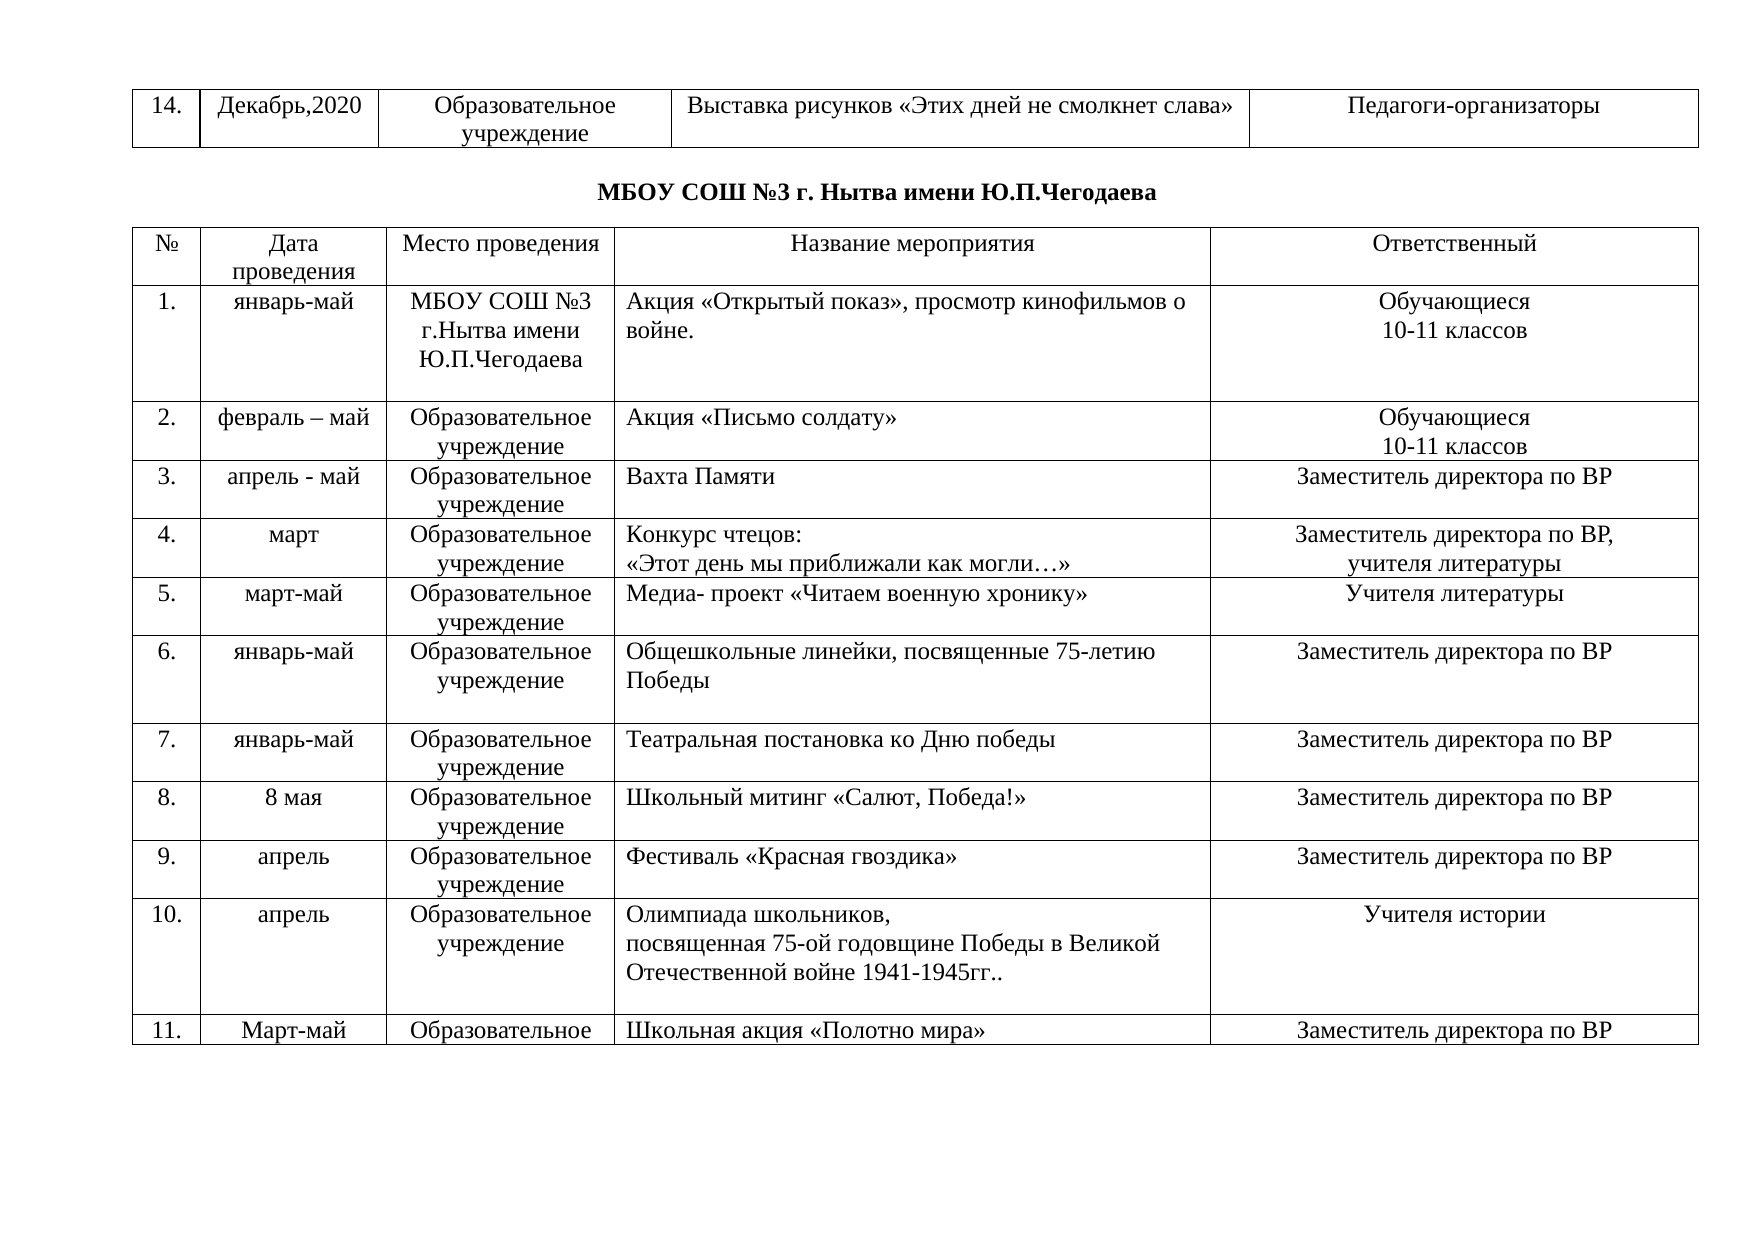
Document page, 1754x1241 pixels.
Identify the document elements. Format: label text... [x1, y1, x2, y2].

table_cell февраль – май [201, 402, 386, 460]
table_cell Образовательное учреждение [387, 899, 614, 1014]
table_cell Учителя истории [1211, 899, 1698, 1014]
table_cell МБОУ СОШ №3 г.Нытва имени Ю.П.Чегодаева [387, 286, 614, 401]
table_cell январь-май [201, 636, 386, 723]
table_cell Заместитель директора по ВР [1211, 841, 1698, 898]
table_cell Школьный митинг «Салют, Победа!» [615, 782, 1210, 840]
text МБОУ СОШ №3 г. Нытва имени Ю.П.Чегодаева [118, 177, 1636, 206]
table_cell 8. [133, 782, 200, 840]
table_cell Заместитель директора по ВР, учителя литературы [1211, 519, 1698, 577]
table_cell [387, 1015, 614, 1044]
table_cell март-май [201, 578, 386, 635]
table_cell Образовательное учреждение [387, 578, 614, 635]
table_cell Образовательное учреждение [387, 402, 614, 460]
table_cell 1. [133, 286, 200, 401]
table_cell 11. [133, 1015, 200, 1044]
table_cell апрель [201, 841, 386, 898]
table_cell 4. [133, 519, 200, 577]
table_cell 3. [133, 461, 200, 518]
table_cell Обучающиеся 10-11 классов [1211, 286, 1698, 401]
table_cell Акция «Письмо солдату» [615, 402, 1210, 460]
table_cell Заместитель директора по ВР [1211, 461, 1698, 518]
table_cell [1211, 1015, 1698, 1044]
table_cell январь-май [201, 286, 386, 401]
table_cell Заместитель директора по ВР [1211, 782, 1698, 840]
table_cell Март-май [201, 1015, 386, 1044]
table_cell Образовательное учреждение [387, 636, 614, 723]
table_header № [133, 228, 200, 285]
table_cell Акция «Открытый показ», просмотр кинофильмов о войне. [615, 286, 1210, 401]
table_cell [615, 1015, 1210, 1044]
table_cell январь-май [201, 724, 386, 781]
table_cell Педагоги-организаторы [1250, 90, 1698, 147]
table_cell Выставка рисунков «Этих дней не смолкнет слава» [672, 90, 1249, 147]
table_header Дата проведения [201, 228, 386, 285]
table_cell 9. [133, 841, 200, 898]
table_cell апрель [201, 899, 386, 1014]
table_cell Вахта Памяти [615, 461, 1210, 518]
table_cell 10. [133, 899, 200, 1014]
table_cell Фестиваль «Красная гвоздика» [615, 841, 1210, 898]
table_cell Образовательное учреждение [387, 782, 614, 840]
table_cell Общешкольные линейки, посвященные 75-летию Победы [615, 636, 1210, 723]
table_cell 6. [133, 636, 200, 723]
table_cell Заместитель директора по ВР [1211, 636, 1698, 723]
table_cell 14. [133, 90, 199, 147]
table_cell Олимпиада школьников, посвященная 75-ой годовщине Победы в Великой Отечественной войне 1941-1945гг.. [615, 899, 1210, 1014]
table_header Место проведения [387, 228, 614, 285]
table_cell Образовательное учреждение [387, 841, 614, 898]
table_cell март [201, 519, 386, 577]
table_cell 5. [133, 578, 200, 635]
table_cell Образовательное учреждение [387, 461, 614, 518]
table_header Название мероприятия [615, 228, 1210, 285]
table_cell Конкурс чтецов: «Этот день мы приближали как могли…» [615, 519, 1210, 577]
table_cell Заместитель директора по ВР [1211, 724, 1698, 781]
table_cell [379, 90, 671, 147]
table_cell апрель - май [201, 461, 386, 518]
table_cell Образовательное учреждение [387, 519, 614, 577]
table_cell 2. [133, 402, 200, 460]
table_cell 8 мая [201, 782, 386, 840]
table_cell Образовательное учреждение [387, 724, 614, 781]
table_header Ответственный [1211, 228, 1698, 285]
table_cell Учителя литературы [1211, 578, 1698, 635]
table_cell Декабрь,2020 [201, 90, 378, 147]
table_cell Театральная постановка ко Дню победы [615, 724, 1210, 781]
table_cell Обучающиеся 10-11 классов [1211, 402, 1698, 460]
table_cell 7. [133, 724, 200, 781]
table_cell Медиа- проект «Читаем военную хронику» [615, 578, 1210, 635]
